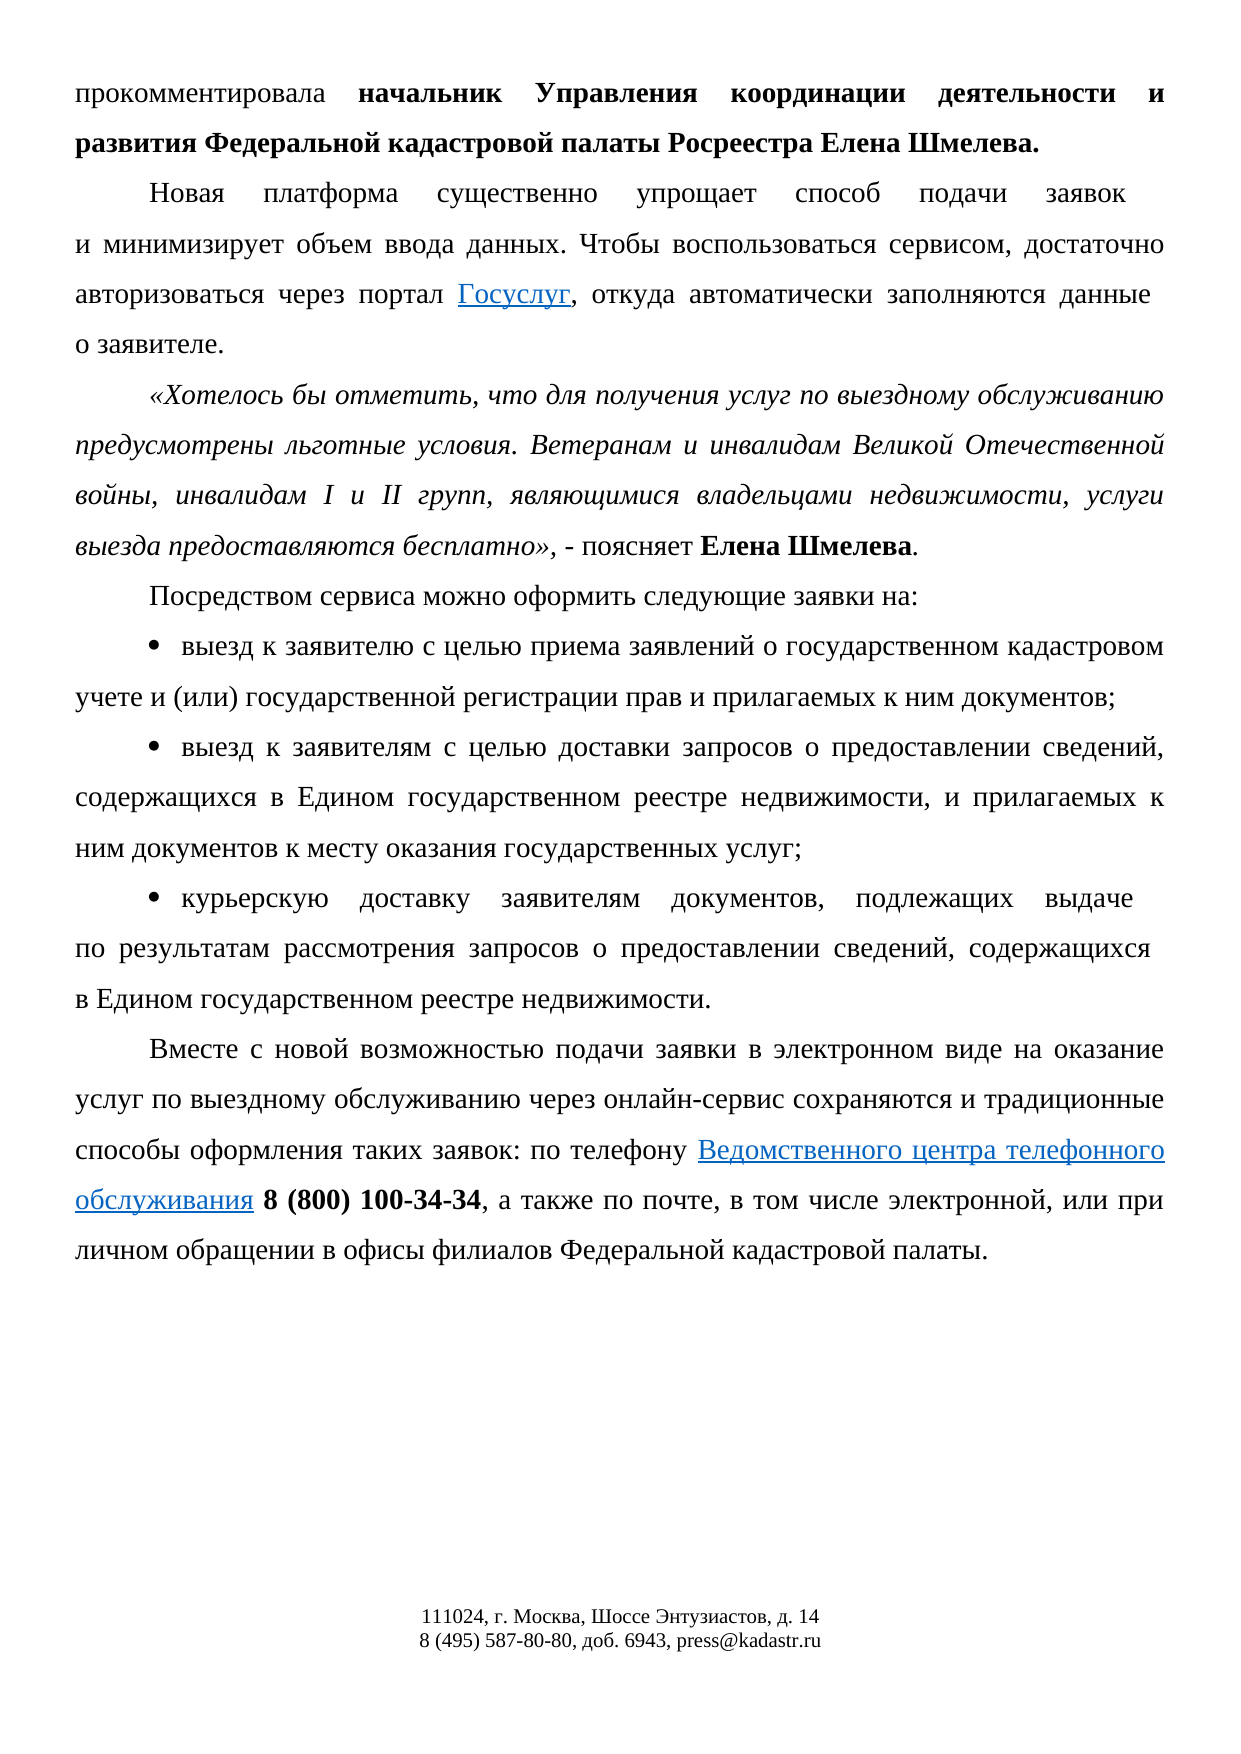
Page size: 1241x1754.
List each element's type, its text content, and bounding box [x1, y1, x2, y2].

text Вместе с новой возможностью подачи заявки в электронном виде на оказание услуг по выездному обслуживанию через онлайн-сервис сохраняются и традиционные способы оформления таких заявок: по телефону Ведомственного центра телефонного обслуживания 8 (800) 100-34-34, а также по почте, в том числе электронной, или при личном обращении в офисы филиалов Федеральной кадастровой палаты. [75, 1031, 1165, 1266]
text Посредством сервиса можно оформить следующие заявки на: [75, 578, 1165, 612]
list выезд к заявителю с целью приема заявлений о государственном кадастровом учете и (или) государственной регистрации прав и прилагаемых к ним документов; [75, 628, 1165, 712]
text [75, 75, 1165, 159]
text «Хотелось бы отметить, что для получения услуг по выездному обслуживанию предусмотрены льготные условия. Ветеранам и инвалидам Великой Отечественной войны, инвалидам I и II групп, являющимися владельцами недвижимости, услуги выезда предоставляются бесплатно», - поясняет Елена Шмелева. [75, 377, 1165, 561]
text Новая платформа существенно упрощает способ подачи заявок и минимизирует объем ввода данных. Чтобы воспользоваться сервисом, достаточно авторизоваться через портал Госуслуг, откуда автоматически заполняются данные о заявителе. [75, 176, 1165, 360]
list выезд к заявителям с целью доставки запросов о предоставлении сведений, содержащихся в Едином государственном реестре недвижимости, и прилагаемых к ним документов к месту оказания государственных услуг; [75, 729, 1165, 863]
list курьерскую доставку заявителям документов, подлежащих выдаче по результатам рассмотрения запросов о предоставлении сведений, содержащихся в Едином государственном реестре недвижимости. [75, 880, 1165, 1014]
